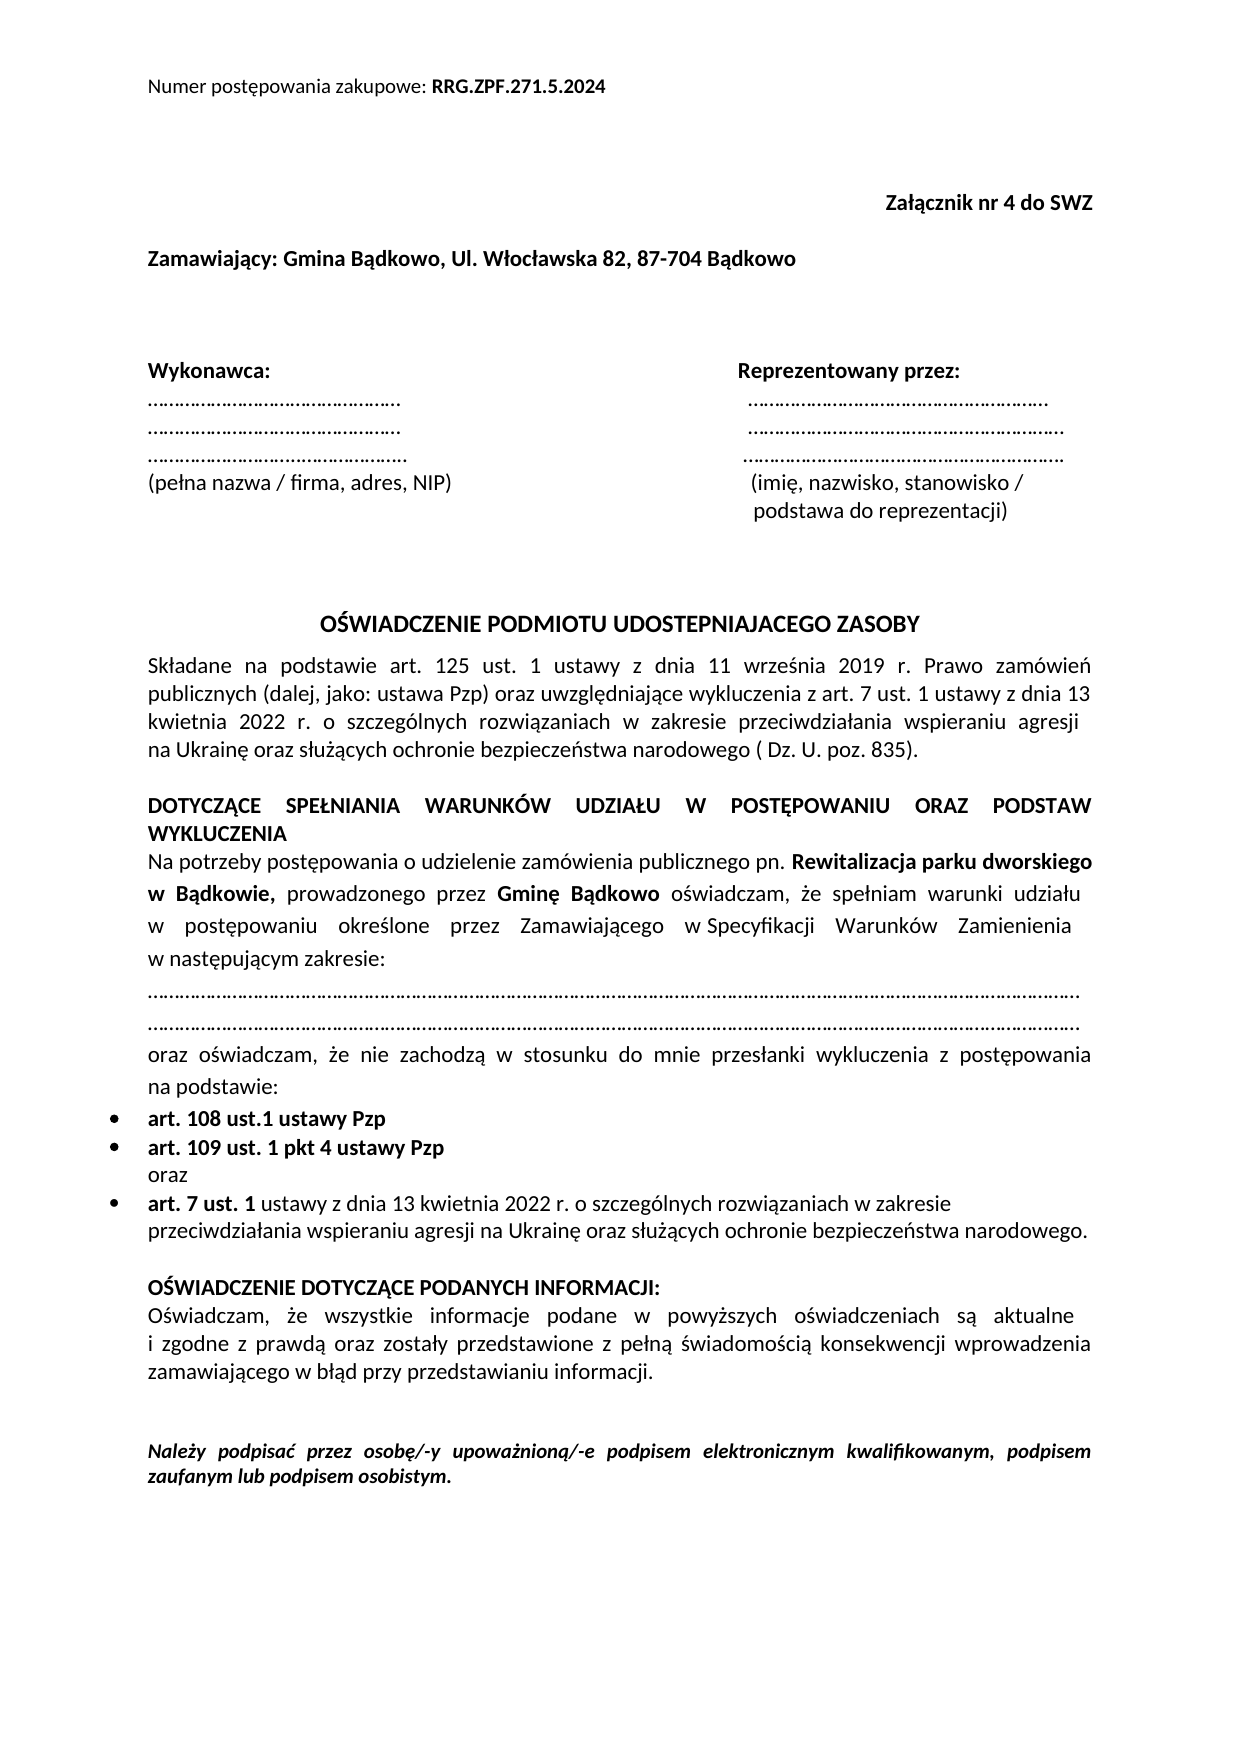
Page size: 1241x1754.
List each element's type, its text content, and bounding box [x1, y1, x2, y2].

text Oświadczam, że wszystkie informacje podane w powyższych oświadczeniach są aktualne i zgodne z prawdą oraz zostały przedstawione z pełną świadomością konsekwencji wprowadzenia zamawiającego w błąd przy przedstawianiu informacji. [148, 1301, 1093, 1385]
text oraz [148, 1161, 1093, 1189]
text Składane na podstawie art. 125 ust. 1 ustawy z dnia 11 września 2019 r. Prawo zamówień publicznych (dalej, jako: ustawa Pzp) oraz uwzględniające wykluczenia z art. 7 ust. 1 ustawy z dnia 13 kwietnia 2022 r. o szczególnych rozwiązaniach w zakresie przeciwdziałania wspieraniu agresji na Ukrainę oraz służących ochronie bezpieczeństwa narodowego ( Dz. U. poz. 835). [148, 651, 1093, 763]
text (pełna nazwa / firma, adres, NIP) (imię, nazwisko, stanowisko / [148, 468, 1093, 496]
text OŚWIADCZENIE DOTYCZĄCE PODANYCH INFORMACJI: [148, 1273, 1093, 1301]
list art. 108 ust.1 ustawy Pzp [110, 1104, 1093, 1133]
list art. 7 ust. 1 ustawy z dnia 13 kwietnia 2022 r. o szczególnych rozwiązaniach w zakresie przeciwdziałania wspieraniu agresji na Ukrainę oraz służących ochronie bezpieczeństwa narodowego. [110, 1189, 1093, 1245]
text OŚWIADCZENIE PODMIOTU UDOSTEPNIAJACEGO ZASOBY [148, 608, 1093, 638]
text Należy podpisać przez osobę/-y upoważnioną/-e podpisem elektronicznym kwalifikowanym, podpisem zaufanym lub podpisem osobistym. [148, 1438, 1093, 1489]
text oraz oświadczam, że nie zachodzą w stosunku do mnie przesłanki wykluczenia z postępowania na podstawie: [148, 1040, 1093, 1100]
text Zamawiający: Gmina Bądkowo, Ul. Włocławska 82, 87-704 Bądkowo [148, 244, 1093, 272]
text ………………………………………… ………………………………………………… ………………………………………… …………………………………………………… [148, 384, 1085, 440]
text DOTYCZĄCE SPEŁNIANIA WARUNKÓW UDZIAŁU W POSTĘPOWANIU ORAZ PODSTAW WYKLUCZENIA [148, 791, 1093, 847]
text ………………………..……………….. ……………………………………………………. [148, 440, 1085, 468]
text Wykonawca: Reprezentowany przez: [148, 356, 1093, 384]
text Załącznik nr 4 do SWZ [148, 188, 1093, 216]
text podstawa do reprezentacji) [738, 496, 1093, 524]
text ………………………………………………………………………………………………………………………………………………………………………………………………………………………………………………………………………………………………………………………… [148, 976, 1093, 1036]
list art. 109 ust. 1 pkt 4 ustawy Pzp [110, 1133, 1093, 1161]
text Na potrzeby postępowania o udzielenie zamówienia publicznego pn. Rewitalizacja parku dworskiego w Bądkowie, prowadzonego przez Gminę Bądkowo oświadczam, że spełniam warunki udziału w postępowaniu określone przez Zamawiającego w Specyfikacji Warunków Zamienienia w następującym zakresie: [148, 847, 1093, 972]
